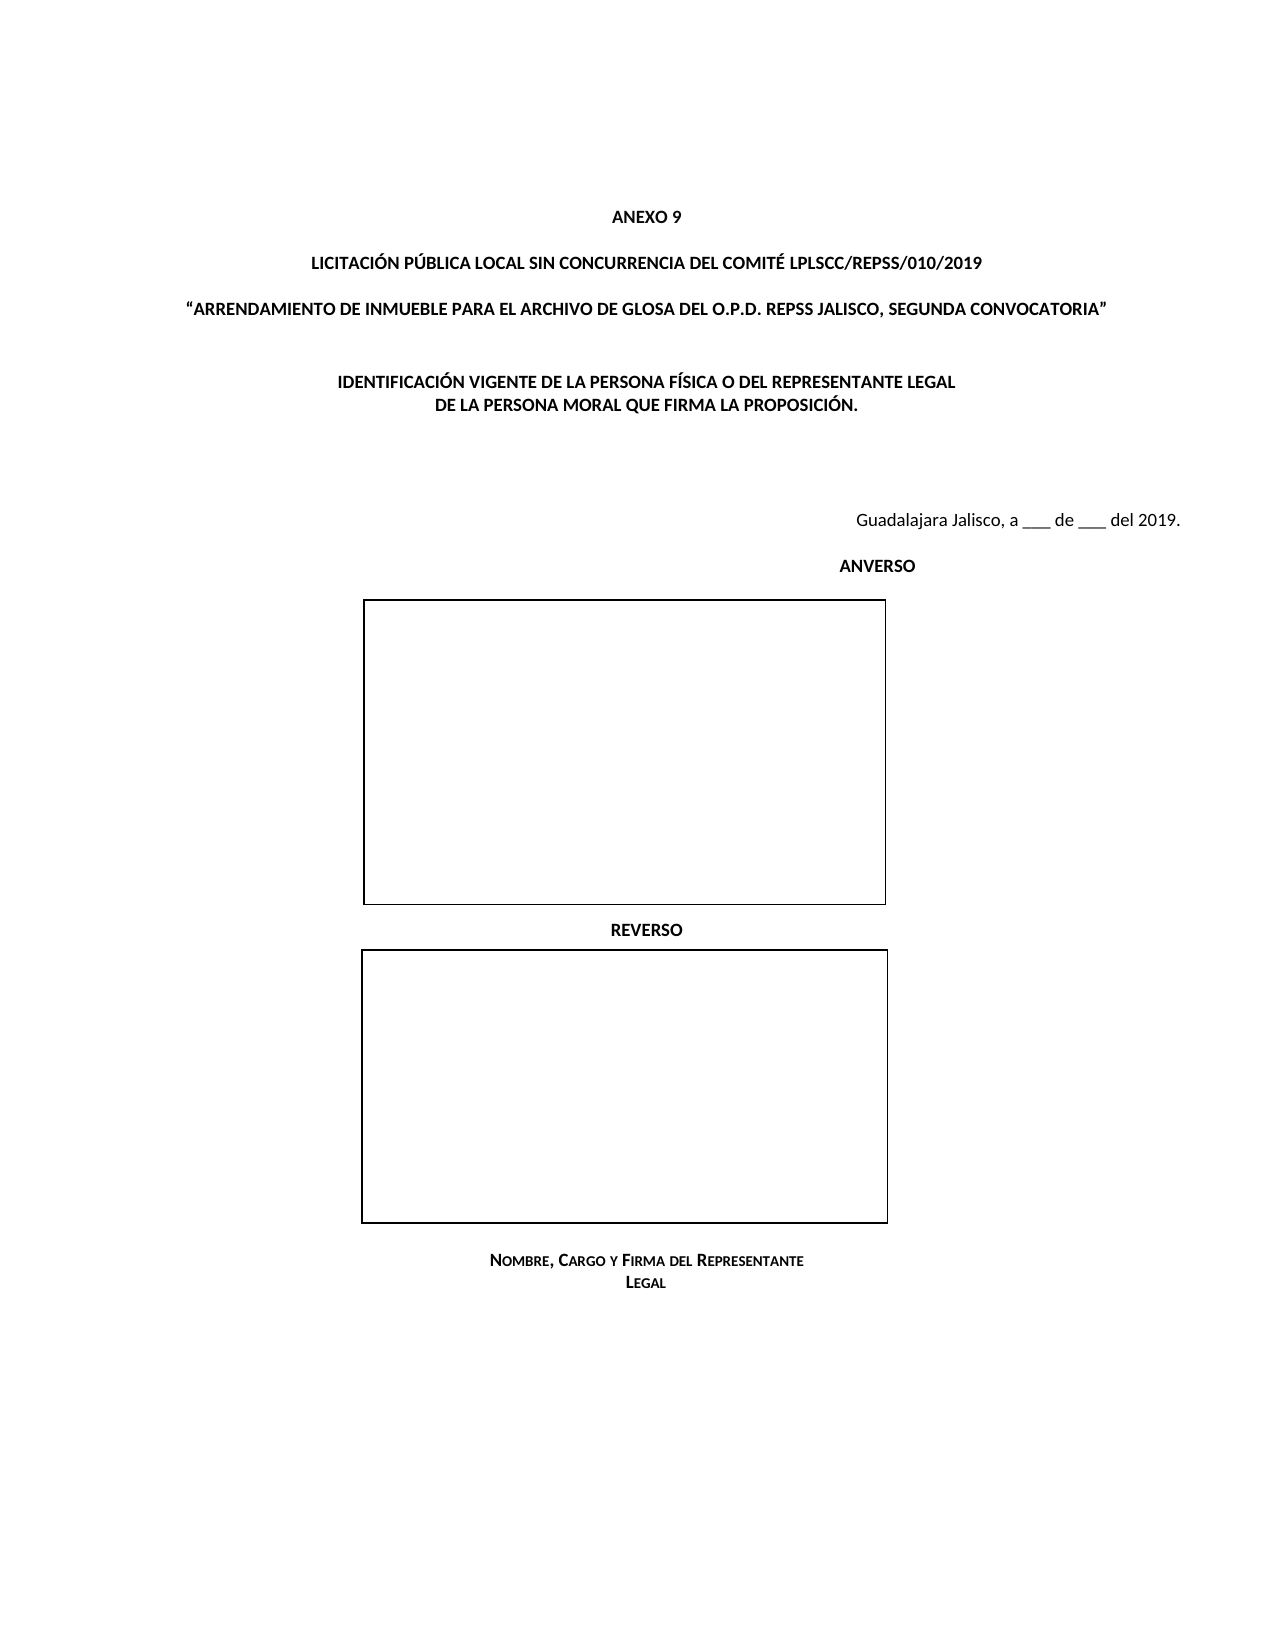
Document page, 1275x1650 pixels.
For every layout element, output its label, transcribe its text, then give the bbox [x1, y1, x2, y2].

text Nombre, Cargo y Firma del Representante [112, 1248, 1181, 1271]
text Guadalajara Jalisco, a ___ de ___ del 2019. [112, 508, 1181, 531]
text ANEXO 9 [112, 205, 1181, 228]
text Legal [112, 1271, 1179, 1294]
text ANVERSO [543, 554, 1182, 577]
text DE LA PERSONA MORAL QUE FIRMA LA PROPOSICIÓN. [112, 394, 1181, 417]
text “ARRENDAMIENTO DE INMUEBLE PARA EL ARCHIVO DE GLOSA DEL O.P.D. REPSS JALISCO, SEGUNDA CONVOCATORIA” [112, 297, 1181, 320]
text REVERSO [112, 919, 1181, 942]
text IDENTIFICACIÓN VIGENTE DE LA PERSONA FÍSICA O DEL REPRESENTANTE LEGAL [112, 371, 1181, 394]
text LICITACIÓN PÚBLICA LOCAL SIN CONCURRENCIA DEL COMITÉ LPLSCC/REPSS/010/2019 [112, 251, 1181, 274]
